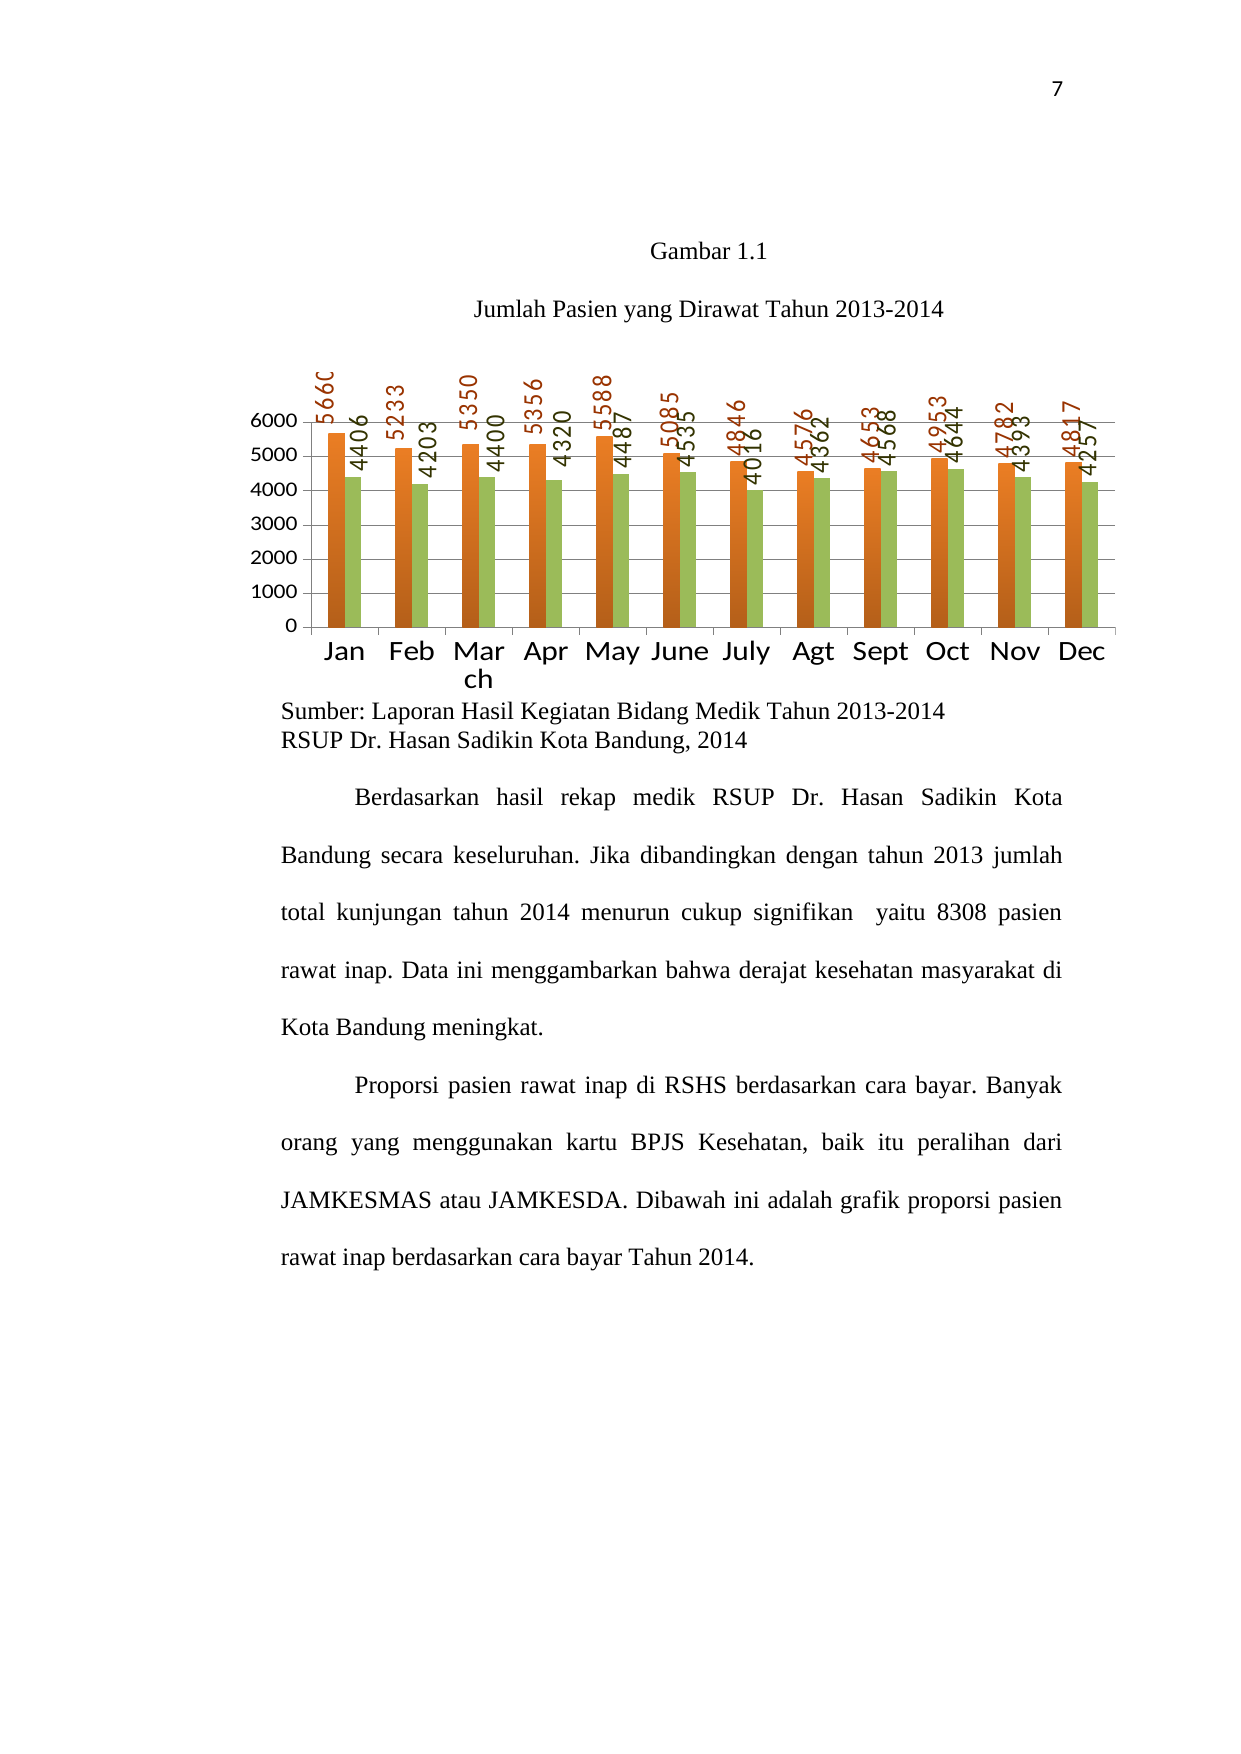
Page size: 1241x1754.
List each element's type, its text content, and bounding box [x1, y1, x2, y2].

list Sumber: Laporan Hasil Kegiatan Bidang Medik Tahun 2013-2014 [281, 696, 1063, 725]
list Berdasarkan hasil rekap medik RSUP Dr. Hasan Sadikin Kota Bandung secara keseluruhan. Jika dibandingkan dengan tahun 2013 jumlah total kunjungan tahun 2014 menurun cukup signifikan yaitu 8308 pasien rawat inap. Data ini menggambarkan bahwa derajat kesehatan masyarakat di Kota Bandung meningkat. [281, 782, 1063, 1041]
list RSUP Dr. Hasan Sadikin Kota Bandung, 2014 [281, 725, 1063, 754]
list Gambar 1.1 [281, 236, 1063, 265]
list Jumlah Pasien yang Dirawat Tahun 2013-2014 [281, 294, 1063, 322]
list Proporsi pasien rawat inap di RSHS berdasarkan cara bayar. Banyak orang yang menggunakan kartu BPJS Kesehatan, baik itu peralihan dari JAMKESMAS atau JAMKESDA. Dibawah ini adalah grafik proporsi pasien rawat inap berdasarkan cara bayar Tahun 2014. [281, 1070, 1063, 1271]
